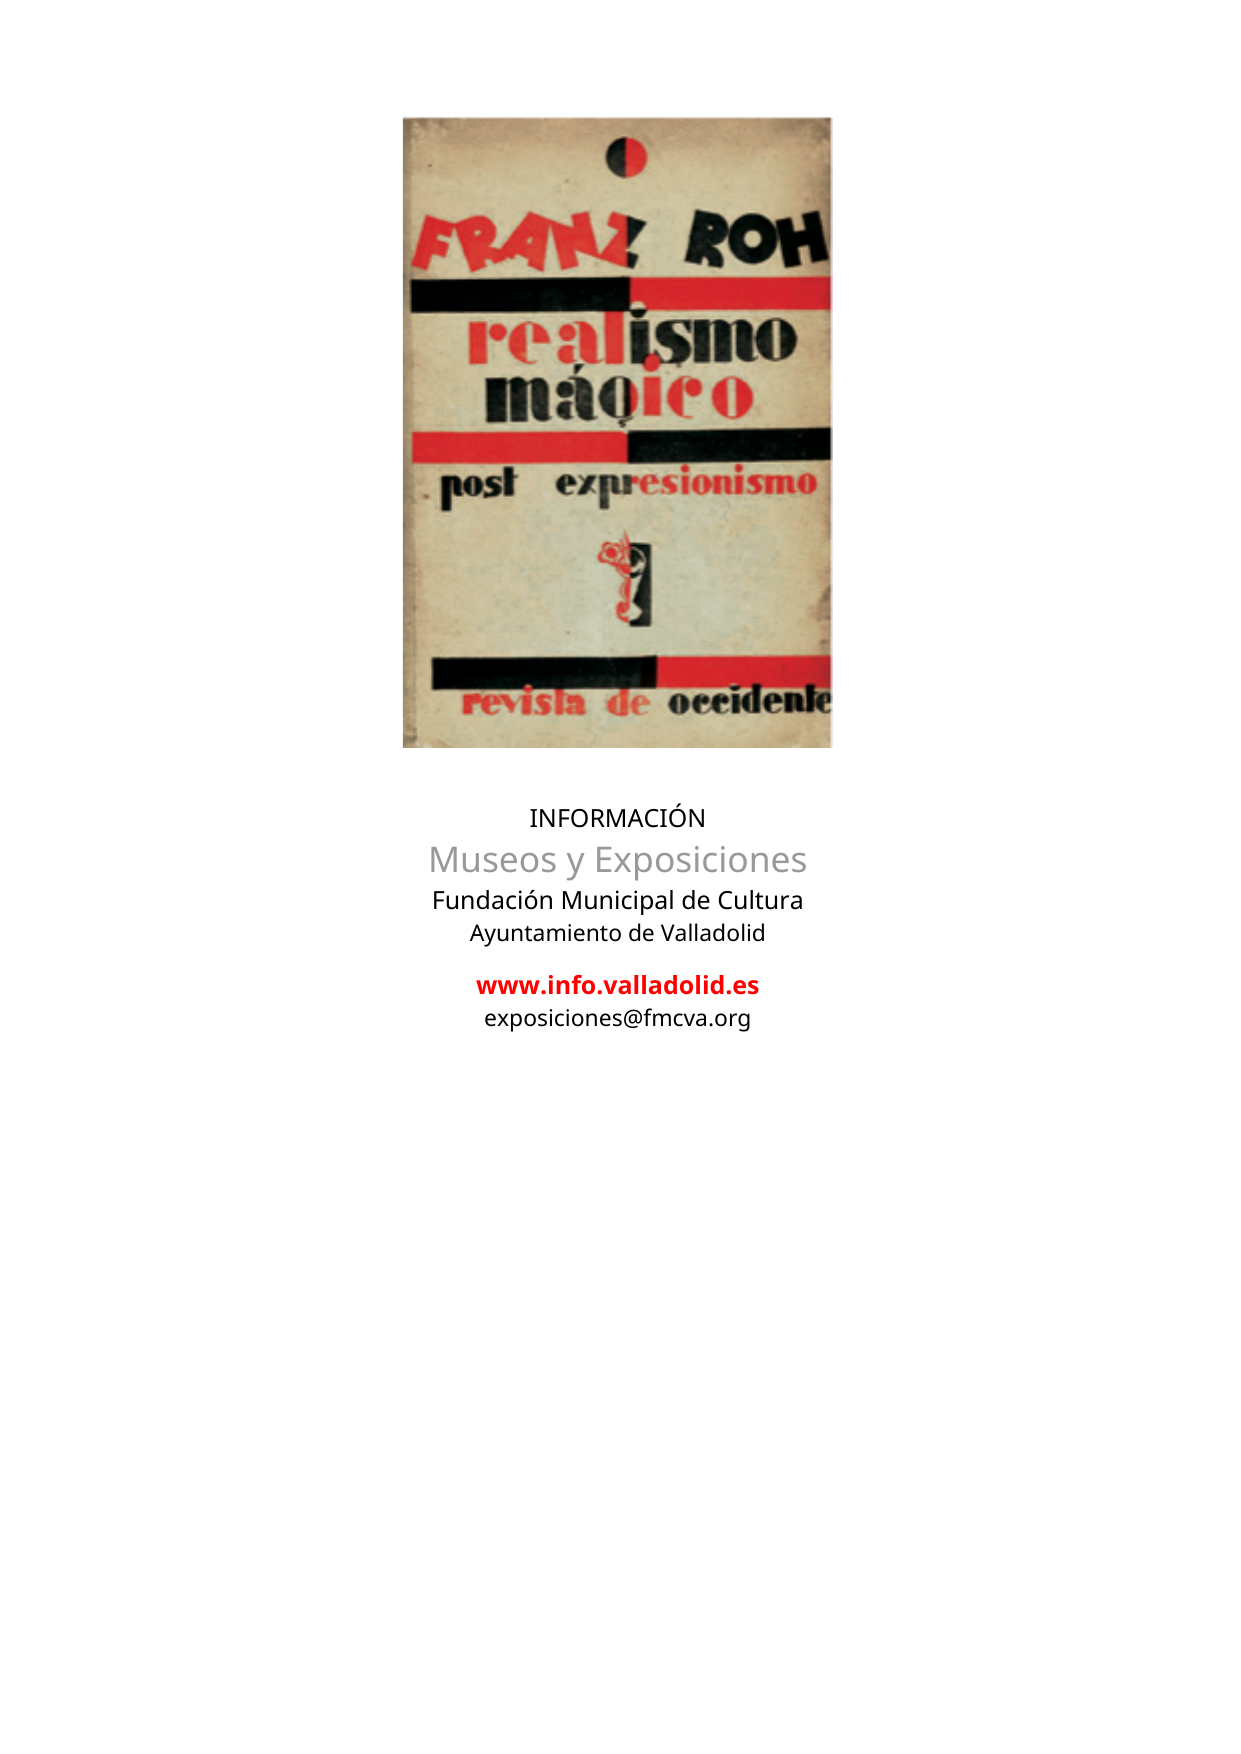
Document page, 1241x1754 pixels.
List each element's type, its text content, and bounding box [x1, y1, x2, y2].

text www.info.valladolid.es [177, 967, 1058, 1001]
text Ayuntamiento de Valladolid [177, 917, 1058, 948]
picture [402, 117, 833, 748]
text INFORMACIÓN [177, 801, 1058, 835]
text Museos y Exposiciones [177, 835, 1058, 883]
text exposiciones@fmcva.org [177, 1001, 1058, 1033]
text Fundación Municipal de Cultura [177, 883, 1058, 917]
